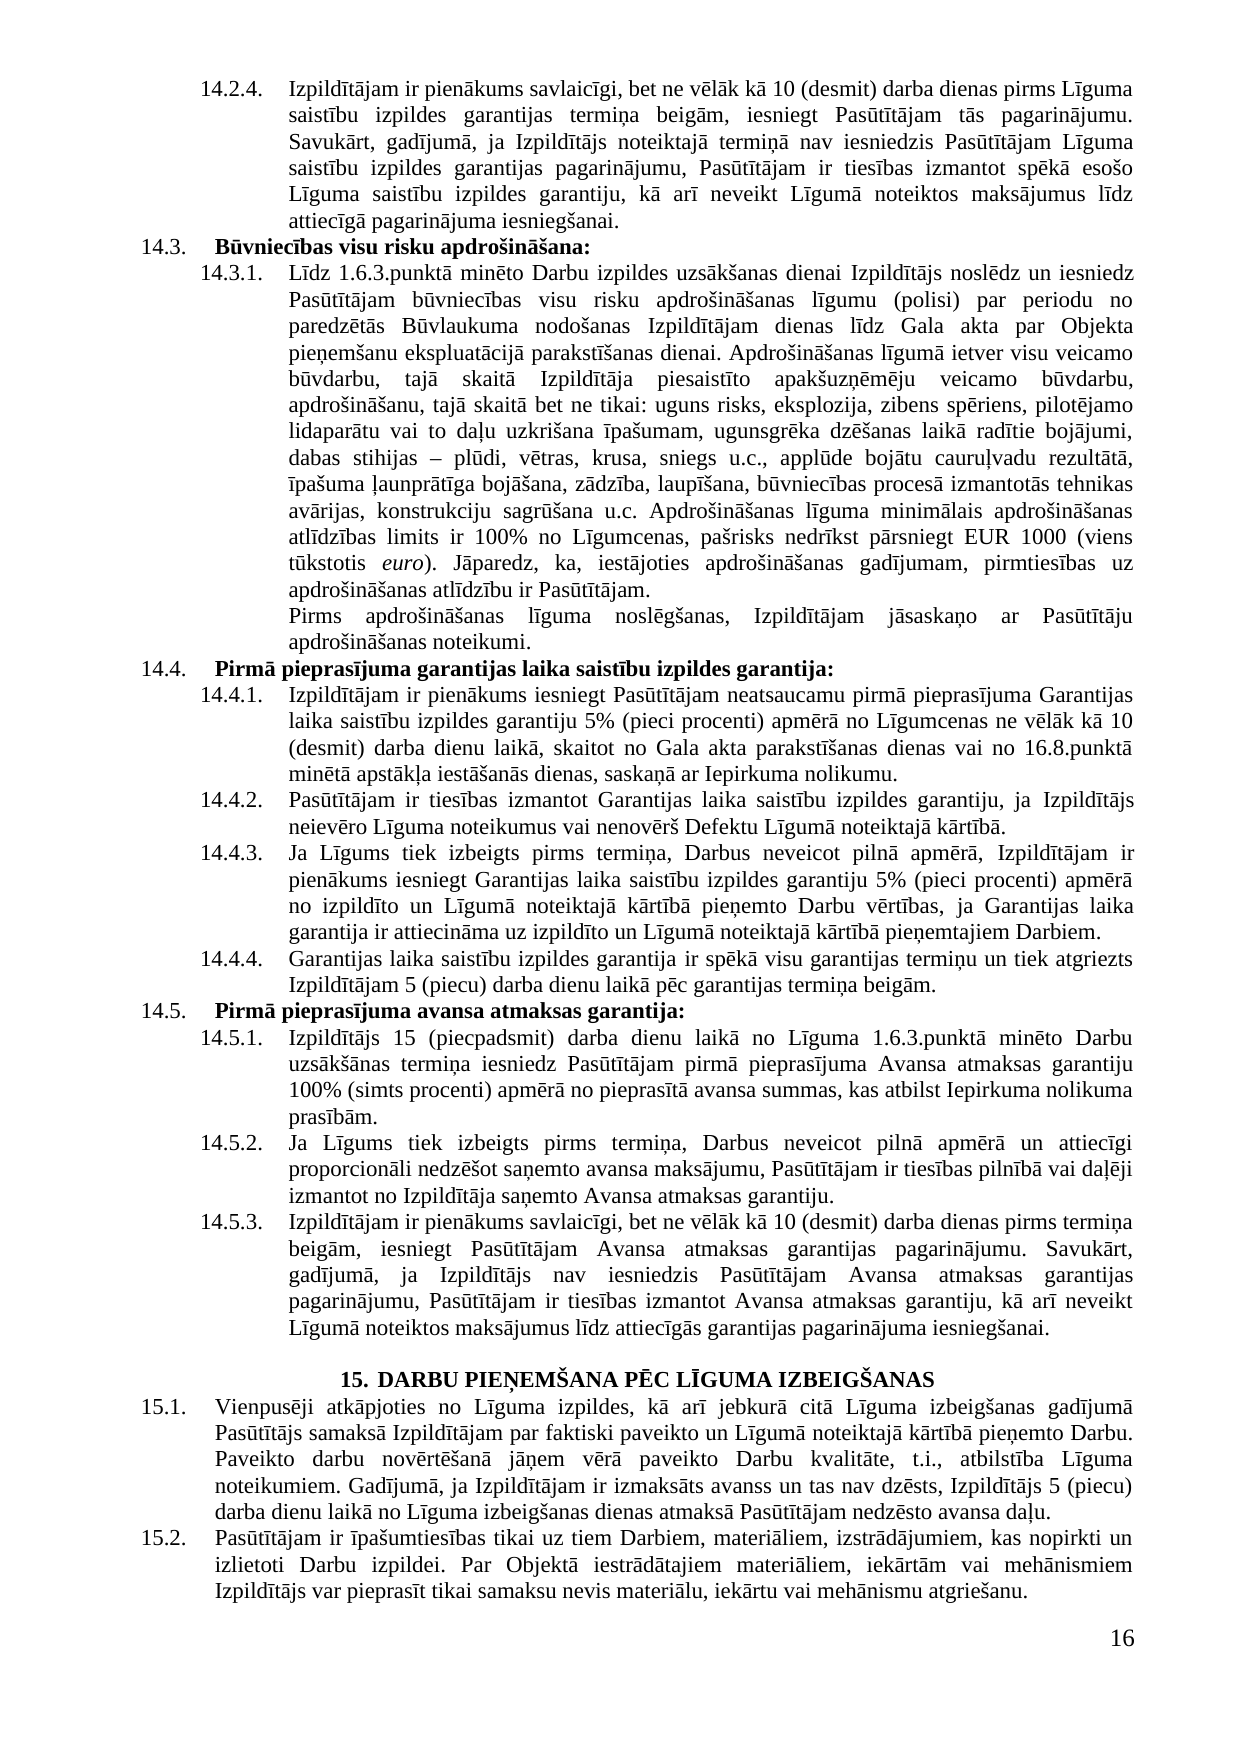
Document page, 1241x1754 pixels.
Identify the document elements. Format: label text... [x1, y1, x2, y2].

list Garantijas laika saistību izpildes garantija ir spēkā visu garantijas termiņu un tiek atgriezts Izpildītājam 5 (piecu) darba dienu laikā pēc garantijas termiņa beigām. [200, 945, 1134, 997]
list Vienpusēji atkāpjoties no Līguma izpildes, kā arī jebkurā citā Līguma izbeigšanas gadījumā Pasūtītājs samaksā Izpildītājam par faktiski paveikto un Līgumā noteiktajā kārtībā pieņemto Darbu. Paveikto darbu novērtēšanā jāņem vērā paveikto Darbu kvalitāte, t.i., atbilstība Līguma noteikumiem. Gadījumā, ja Izpildītājam ir izmaksāts avanss un tas nav dzēsts, Izpildītājs 5 (piecu) darba dienu laikā no Līguma izbeigšanas dienas atmaksā Pasūtītājam nedzēsto avansa daļu. [141, 1393, 1134, 1524]
list Līdz 1.6.3.punktā minēto Darbu izpildes uzsākšanas dienai Izpildītājs noslēdz un iesniedz Pasūtītājam būvniecības visu risku apdrošināšanas līgumu (polisi) par periodu no paredzētās Būvlaukuma nodošanas Izpildītājam dienas līdz Gala akta par Objekta pieņemšanu ekspluatācijā parakstīšanas dienai. Apdrošināšanas līgumā ietver visu veicamo būvdarbu, tajā skaitā Izpildītāja piesaistīto apakšuzņēmēju veicamo būvdarbu, apdrošināšanu, tajā skaitā bet ne tikai: uguns risks, eksplozija, zibens spēriens, pilotējamo lidaparātu vai to daļu uzkrišana īpašumam, ugunsgrēka dzēšanas laikā radītie bojājumi, dabas stihijas – plūdi, vētras, krusa, sniegs u.c., applūde bojātu cauruļvadu rezultātā, īpašuma ļaunprātīga bojāšana, zādzība, laupīšana, būvniecības procesā izmantotās tehnikas avārijas, konstrukciju sagrūšana u.c. Apdrošināšanas līguma minimālais apdrošināšanas atlīdzības limits ir 100% no Līgumcenas, pašrisks nedrīkst pārsniegt EUR 1000 (viens tūkstotis euro). Jāparedz, ka, iestājoties apdrošināšanas gadījumam, pirmtiesības uz apdrošināšanas atlīdzību ir Pasūtītājam. [200, 259, 1134, 602]
list Izpildītājam ir pienākums iesniegt Pasūtītājam neatsaucamu pirmā pieprasījuma Garantijas laika saistību izpildes garantiju 5% (pieci procenti) apmērā no Līgumcenas ne vēlāk kā 10 (desmit) darba dienu laikā, skaitot no Gala akta parakstīšanas dienas vai no 16.8.punktā minētā apstākļa iestāšanās dienas, saskaņā ar Iepirkuma nolikumu. [200, 681, 1134, 787]
list Būvniecības visu risku apdrošināšana: [141, 233, 1134, 259]
list DARBU PIEŅEMŠANA PĒC LĪGUMA IZBEIGŠANAS [141, 1366, 1134, 1393]
list Izpildītājs 15 (piecpadsmit) darba dienu laikā no Līguma 1.6.3.punktā minēto Darbu uzsākšānas termiņa iesniedz Pasūtītājam pirmā pieprasījuma Avansa atmaksas garantiju 100% (simts procenti) apmērā no pieprasītā avansa summas, kas atbilst Iepirkuma nolikuma prasībām. [200, 1024, 1134, 1129]
list Izpildītājam ir pienākums savlaicīgi, bet ne vēlāk kā 10 (desmit) darba dienas pirms Līguma saistību izpildes garantijas termiņa beigām, iesniegt Pasūtītājam tās pagarinājumu. Savukārt, gadījumā, ja Izpildītājs noteiktajā termiņā nav iesniedzis Pasūtītājam Līguma saistību izpildes garantijas pagarinājumu, Pasūtītājam ir tiesības izmantot spēkā esošo Līguma saistību izpildes garantiju, kā arī neveikt Līgumā noteiktos maksājumus līdz attiecīgā pagarinājuma iesniegšanai. [200, 75, 1134, 233]
list Ja Līgums tiek izbeigts pirms termiņa, Darbus neveicot pilnā apmērā un attiecīgi proporcionāli nedzēšot saņemto avansa maksājumu, Pasūtītājam ir tiesības pilnībā vai daļēji izmantot no Izpildītāja saņemto Avansa atmaksas garantiju. [200, 1129, 1134, 1208]
list Pasūtītājam ir tiesības izmantot Garantijas laika saistību izpildes garantiju, ja Izpildītājs neievēro Līguma noteikumus vai nenovērš Defektu Līgumā noteiktajā kārtībā. [200, 787, 1134, 839]
list Pirmā pieprasījuma avansa atmaksas garantija: [141, 997, 1134, 1024]
text Pirms apdrošināšanas līguma noslēgšanas, Izpildītājam jāsaskaņo ar Pasūtītāju apdrošināšanas noteikumi. [288, 602, 1134, 655]
list Izpildītājam ir pienākums savlaicīgi, bet ne vēlāk kā 10 (desmit) darba dienas pirms termiņa beigām, iesniegt Pasūtītājam Avansa atmaksas garantijas pagarinājumu. Savukārt, gadījumā, ja Izpildītājs nav iesniedzis Pasūtītājam Avansa atmaksas garantijas pagarinājumu, Pasūtītājam ir tiesības izmantot Avansa atmaksas garantiju, kā arī neveikt Līgumā noteiktos maksājumus līdz attiecīgās garantijas pagarinājuma iesniegšanai. [200, 1208, 1134, 1340]
list Pirmā pieprasījuma garantijas laika saistību izpildes garantija: [141, 655, 1134, 681]
list Ja Līgums tiek izbeigts pirms termiņa, Darbus neveicot pilnā apmērā, Izpildītājam ir pienākums iesniegt Garantijas laika saistību izpildes garantiju 5% (pieci procenti) apmērā no izpildīto un Līgumā noteiktajā kārtībā pieņemto Darbu vērtības, ja Garantijas laika garantija ir attiecināma uz izpildīto un Līgumā noteiktajā kārtībā pieņemtajiem Darbiem. [200, 839, 1134, 945]
list Pasūtītājam ir īpašumtiesības tikai uz tiem Darbiem, materiāliem, izstrādājumiem, kas nopirkti un izlietoti Darbu izpildei. Par Objektā iestrādātajiem materiāliem, iekārtām vai mehānismiem Izpildītājs var pieprasīt tikai samaksu nevis materiālu, iekārtu vai mehānismu atgriešanu. [141, 1524, 1134, 1603]
